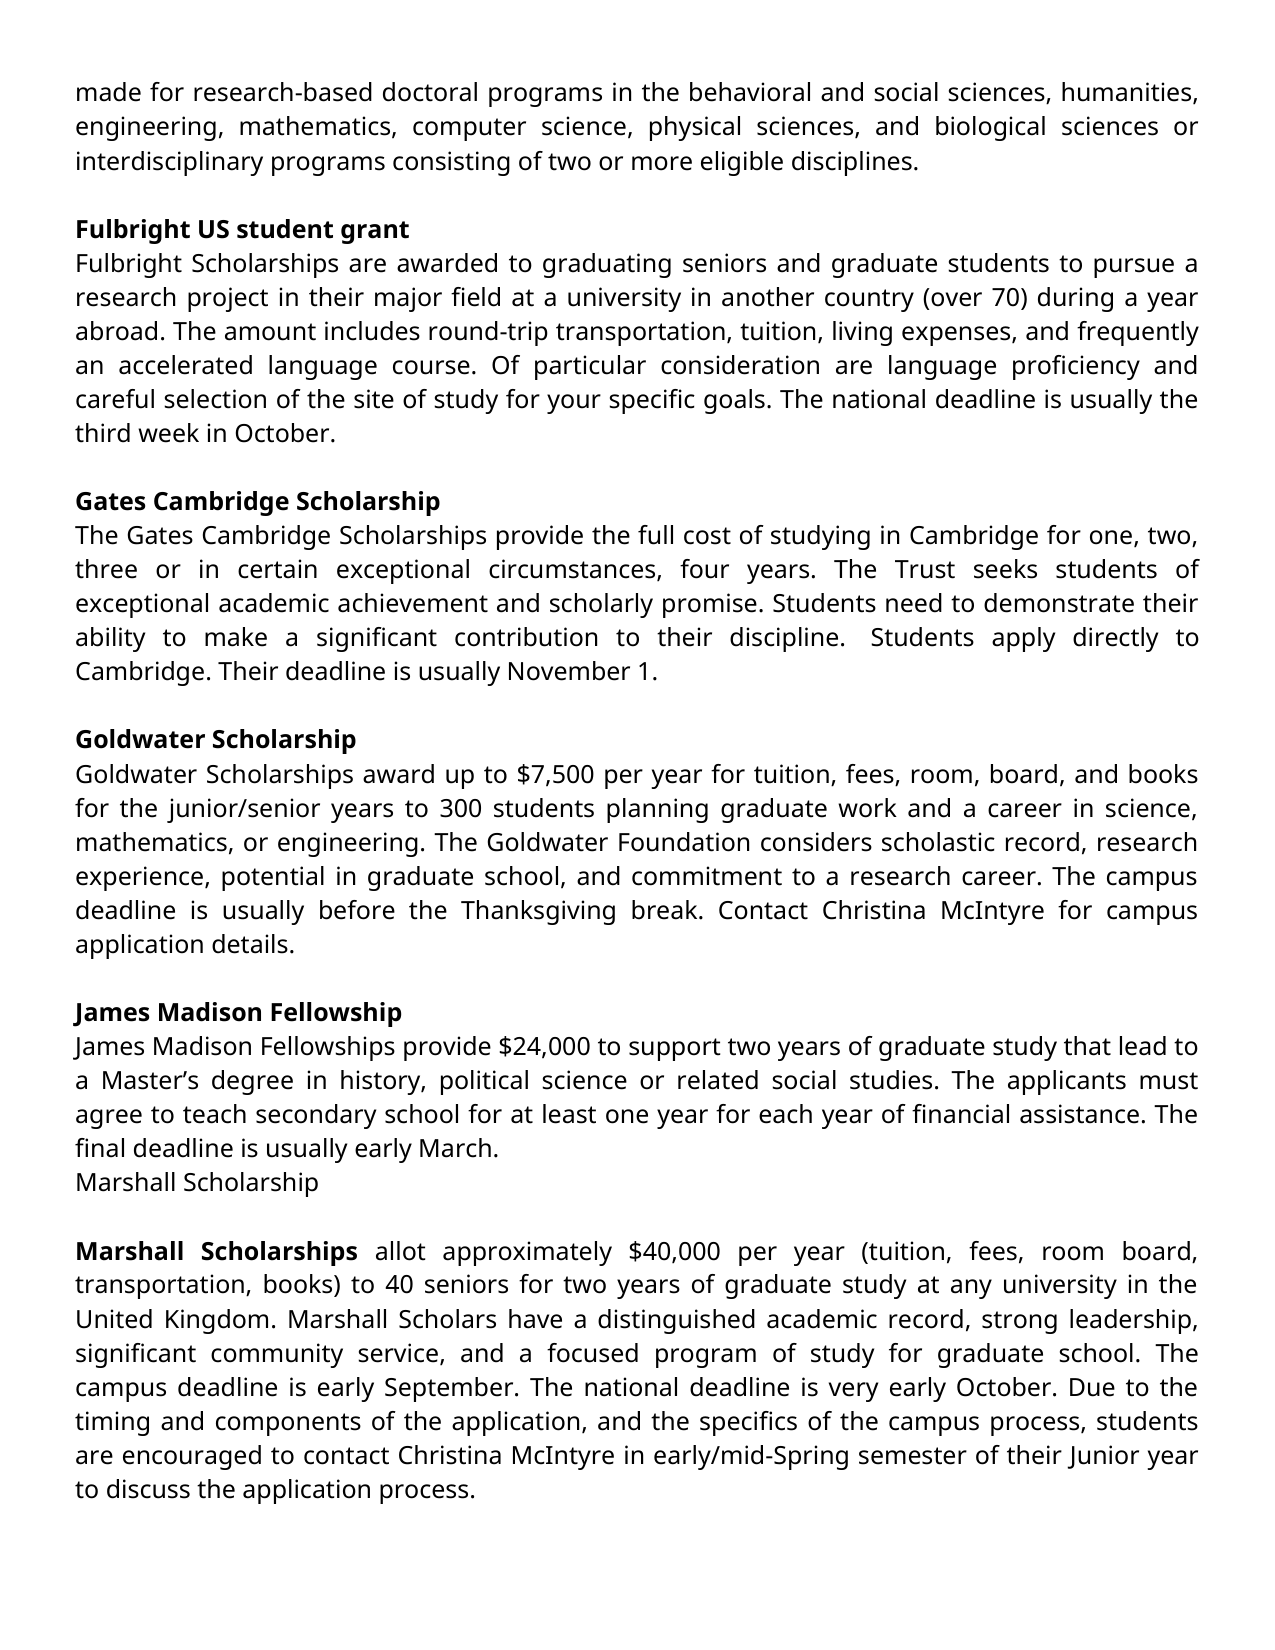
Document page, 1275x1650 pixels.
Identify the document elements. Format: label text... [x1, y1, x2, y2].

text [75, 75, 1200, 177]
text Goldwater Scholarship [75, 722, 1200, 756]
text Marshall Scholarship [75, 1165, 1200, 1199]
text Marshall Scholarships allot approximately $40,000 per year (tuition, fees, room board, transportation, books) to 40 seniors for two years of graduate study at any university in the United Kingdom. Marshall Scholars have a distinguished academic record, strong leadership, significant community service, and a focused program of study for graduate school. The campus deadline is early September. The national deadline is very early October. Due to the timing and components of the application, and the specifics of the campus process, students are encouraged to contact Christina McIntyre in early/mid-Spring semester of their Junior year to discuss the application process. [75, 1233, 1200, 1506]
text Fulbright US student grant [75, 211, 1200, 245]
text Fulbright Scholarships are awarded to graduating seniors and graduate students to pursue a research project in their major field at a university in another country (over 70) during a year abroad. The amount includes round-trip transportation, tuition, living expenses, and frequently an accelerated language course. Of particular consideration are language proficiency and careful selection of the site of study for your specific goals. The national deadline is usually the third week in October. [75, 245, 1200, 450]
text James Madison Fellowship [75, 995, 1200, 1029]
text James Madison Fellowships provide $24,000 to support two years of graduate study that lead to a Master’s degree in history, political science or related social studies. The applicants must agree to teach secondary school for at least one year for each year of financial assistance. The final deadline is usually early March. [75, 1029, 1200, 1165]
text Goldwater Scholarships award up to $7,500 per year for tuition, fees, room, board, and books for the junior/senior years to 300 students planning graduate work and a career in science, mathematics, or engineering. The Goldwater Foundation considers scholastic record, research experience, potential in graduate school, and commitment to a research career. The campus deadline is usually before the Thanksgiving break. Contact Christina McIntyre for campus application details. [75, 756, 1200, 961]
text The Gates Cambridge Scholarships provide the full cost of studying in Cambridge for one, two, three or in certain exceptional circumstances, four years. The Trust seeks students of exceptional academic achievement and scholarly promise. Students need to demonstrate their ability to make a significant contribution to their discipline. Students apply directly to Cambridge. Their deadline is usually November 1. [75, 518, 1200, 688]
text Gates Cambridge Scholarship [75, 484, 1200, 518]
